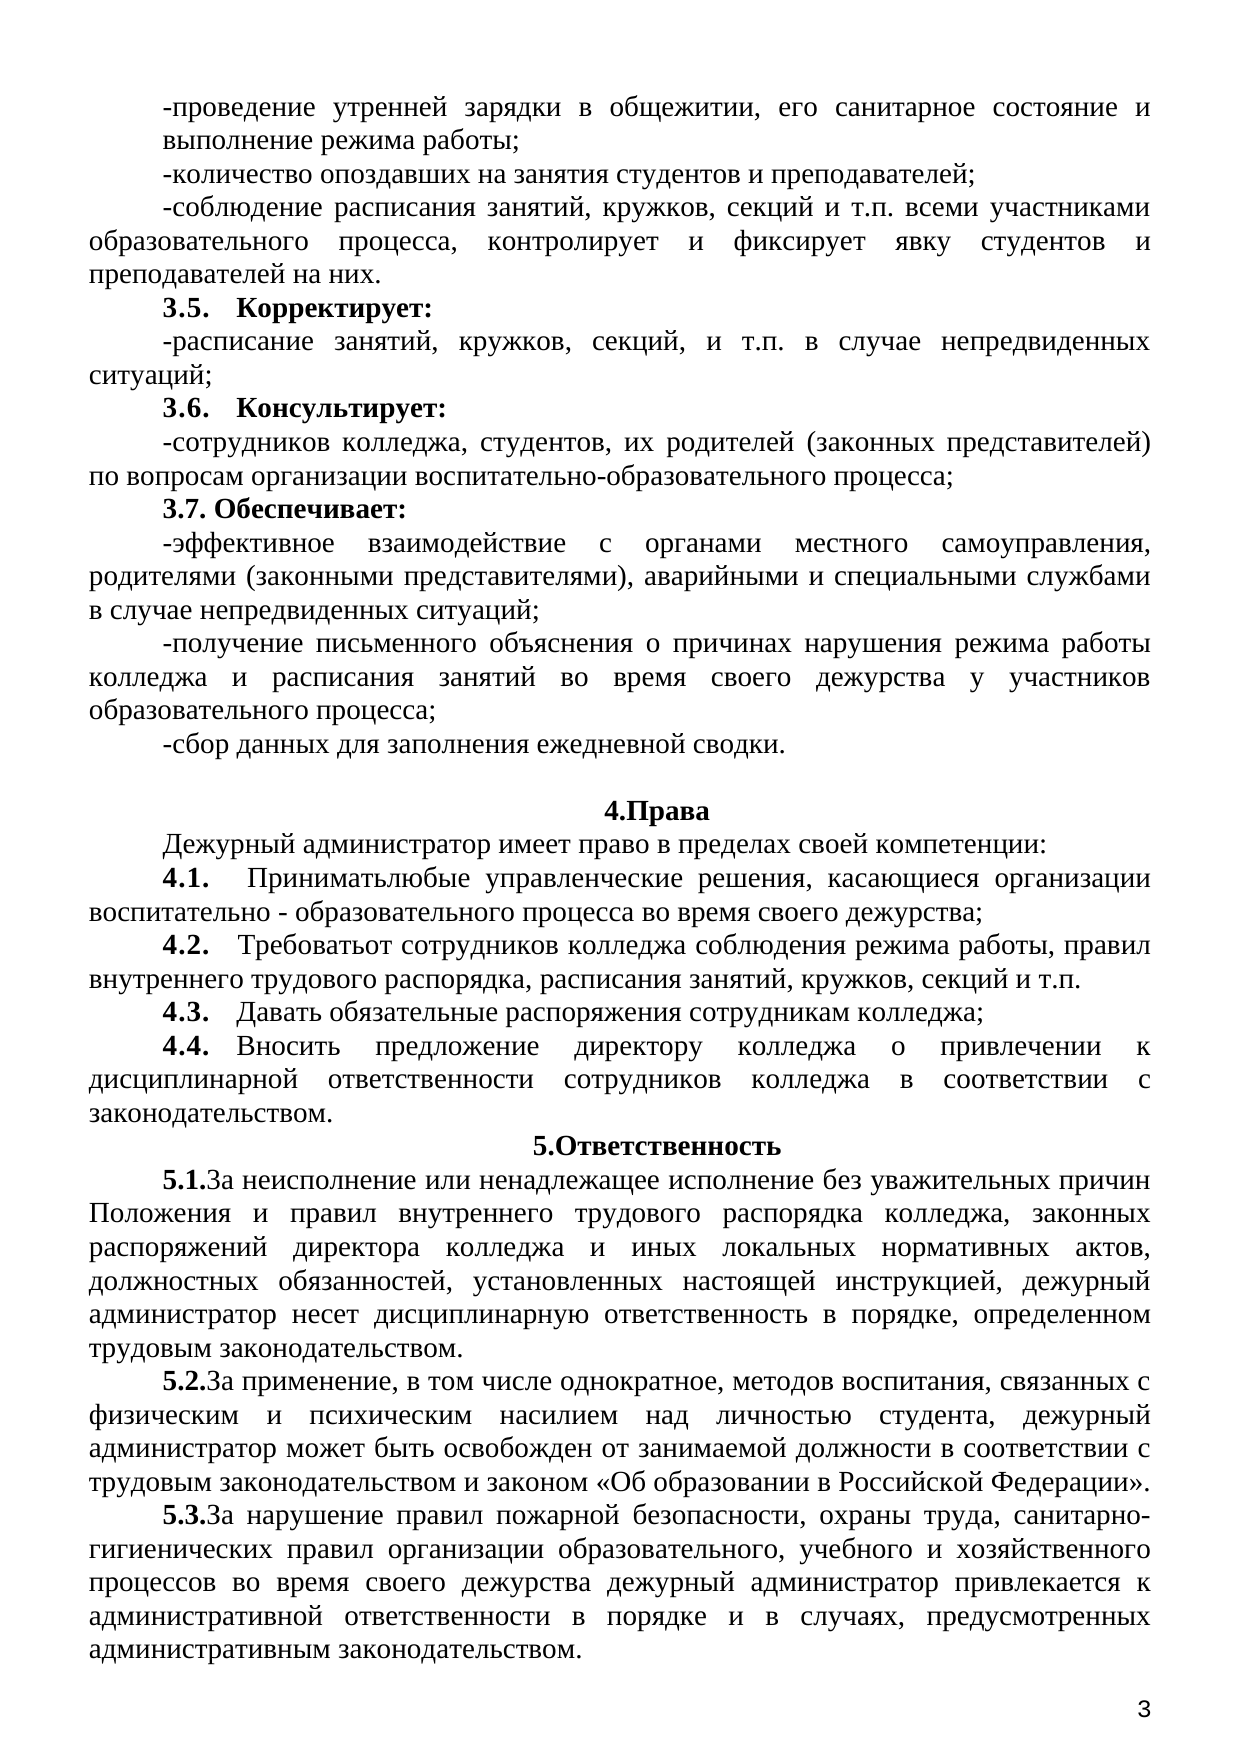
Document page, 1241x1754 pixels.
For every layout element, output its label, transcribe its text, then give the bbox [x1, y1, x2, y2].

text -соблюдение расписания занятий, кружков, секций и т.п. всеми участниками образовательного процесса, контролирует и фиксирует явку студентов и преподавателей на них. [89, 189, 1152, 290]
text 5.3.За нарушение правил пожарной безопасности, охраны труда, санитарно-гигиенических правил организации образовательного, учебного и хозяйственного процессов во время своего дежурства дежурный администратор привлекается к административной ответственности в порядке и в случаях, предусмотренных административным законодательством. [89, 1497, 1152, 1665]
text 5.2.За применение, в том числе однократное, методов воспитания, связанных с физическим и психическим насилием над личностью студента, дежурный администратор может быть освобожден от занимаемой должности в соответствии с трудовым законодательством и законом «Об образовании в Российской Федерации». [89, 1363, 1152, 1497]
text -сотрудников колледжа, студентов, их родителей (законных представителей) по вопросам организации воспитательно-образовательного процесса; [89, 424, 1152, 491]
text -получение письменного объяснения о причинах нарушения режима работы колледжа и расписания занятий во время своего дежурства у участников образовательного процесса; [89, 625, 1152, 726]
text -эффективное взаимодействие с органами местного самоуправления, родителями (законными представителями), аварийными и специальными службами в случае непредвиденных ситуаций; [89, 525, 1152, 625]
text Дежурный администратор имеет право в пределах своей компетенции: [89, 827, 1152, 860]
text -количество опоздавших на занятия студентов и преподавателей; [162, 156, 1152, 189]
text 5.1.3а неисполнение или ненадлежащее исполнение без уважительных причин Положения и правил внутреннего трудового распорядка колледжа, законных распоряжений директора колледжа и иных локальных нормативных актов, должностных обязанностей, установленных настоящей инструкцией, дежурный администратор несет дисциплинарную ответственность в порядке, определенном трудовым законодательством. [89, 1162, 1152, 1363]
text -проведение утренней зарядки в общежитии, его санитарное состояние и выполнение режима работы; [162, 89, 1152, 156]
list Приниматьлюбые управленческие решения, касающиеся организации воспитательно - образовательного процесса во время своего дежурства; [89, 860, 1152, 927]
text -расписание занятий, кружков, секций, и т.п. в случае непредвиденных ситуаций; [89, 323, 1152, 391]
text 3.7. Обеспечивает: [89, 491, 1152, 525]
text -сбор данных для заполнения ежедневной сводки. [162, 726, 1152, 759]
text 4.Права [89, 793, 1152, 827]
list Корректирует: [89, 290, 1152, 323]
list Вносить предложение директору колледжа о привлечении к дисциплинарной ответственности сотрудников колледжа в соответствии с законодательством. [89, 1028, 1152, 1128]
list Требоватьот сотрудников колледжа соблюдения режима работы, правил внутреннего трудового распорядка, расписания занятий, кружков, секций и т.п. [89, 927, 1152, 994]
list Консультирует: [89, 391, 1152, 424]
text 5.Ответственность [89, 1128, 1152, 1162]
list Давать обязательные распоряжения сотрудникам колледжа; [89, 994, 1152, 1028]
